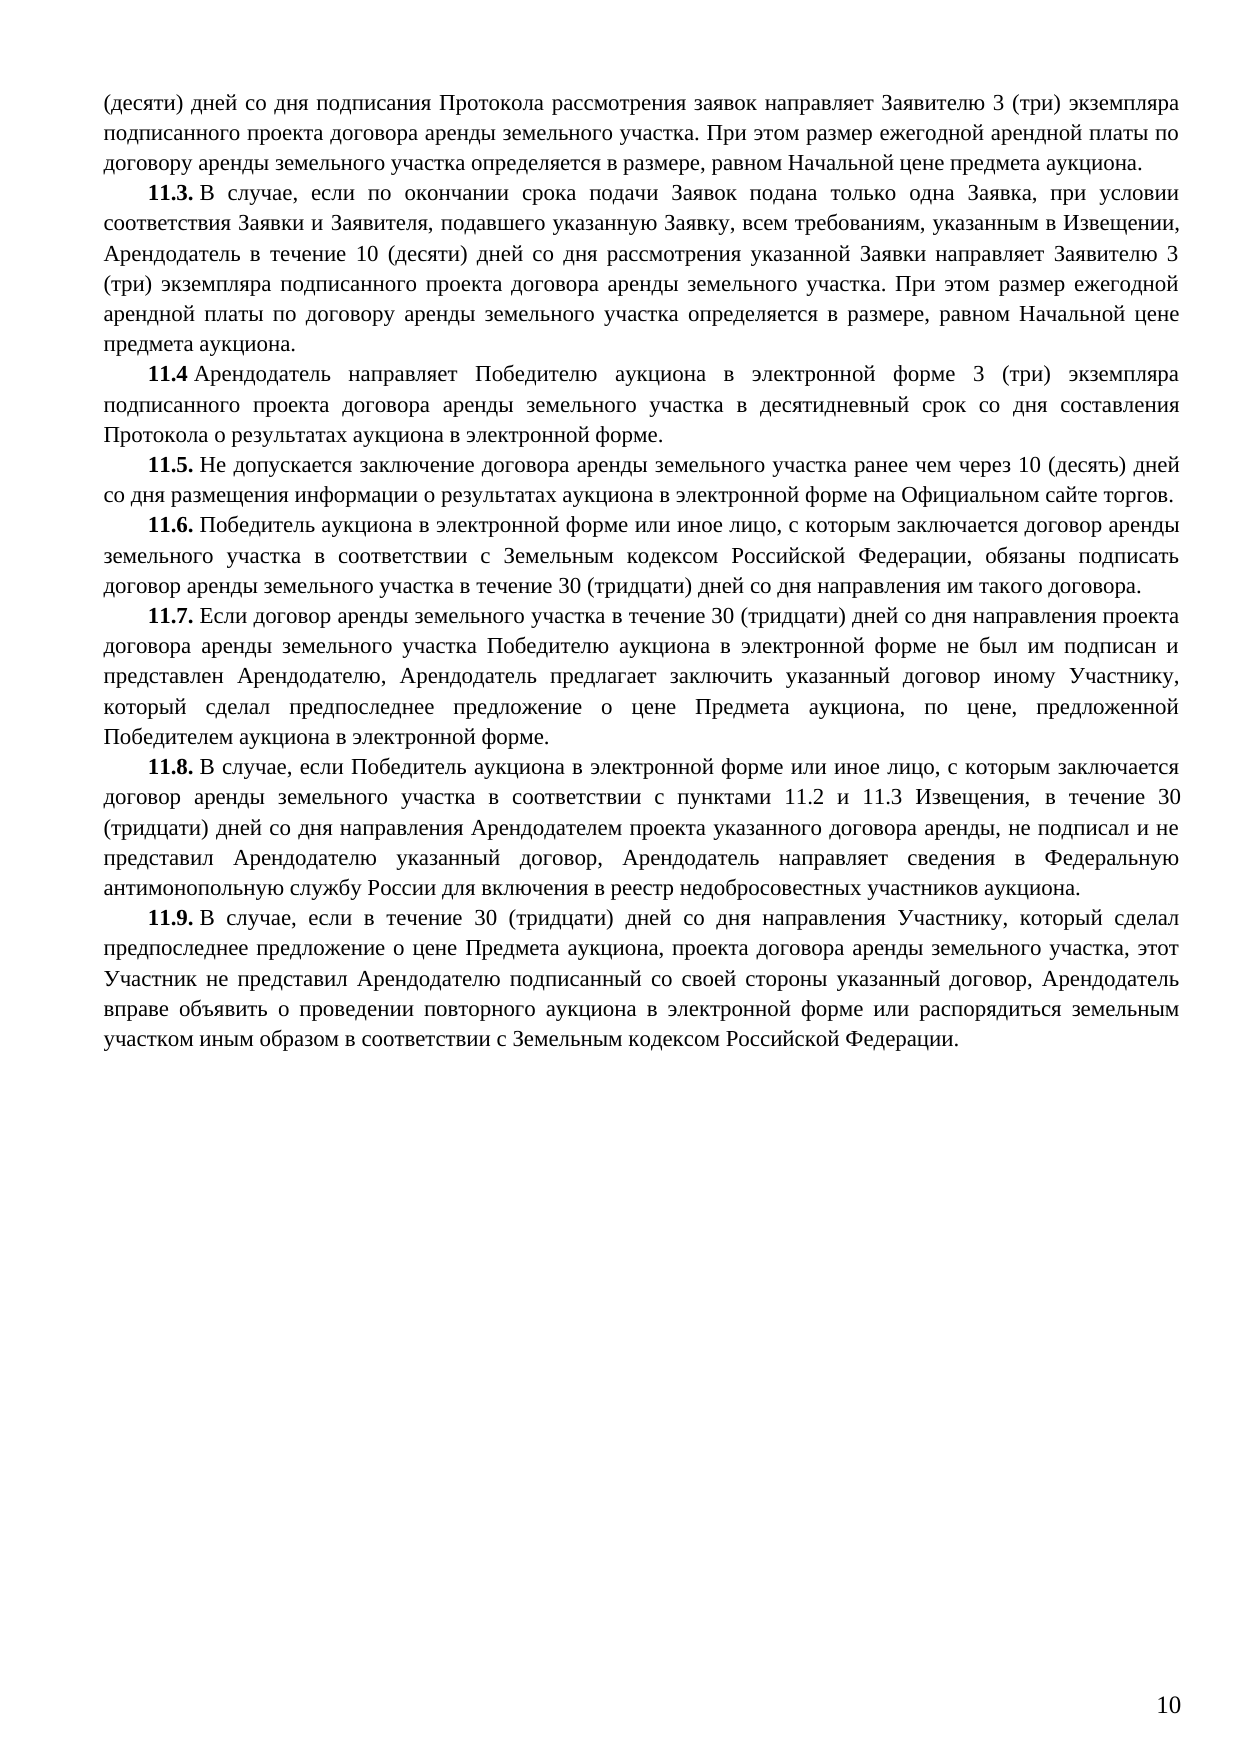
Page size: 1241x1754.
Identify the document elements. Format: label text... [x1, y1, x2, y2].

text 11.9. В случае, если в течение 30 (тридцати) дней со дня направления Участнику, который сделал предпоследнее предложение о цене Предмета аукциона, проекта договора аренды земельного участка, этот Участник не представил Арендодателю подписанный со своей стороны указанный договор, Арендодатель вправе объявить о проведении повторного аукциона в электронной форме или распорядиться земельным участком иным образом в соответствии с Земельным кодексом Российской Федерации. [103, 904, 1181, 1051]
text 11.7. Если договор аренды земельного участка в течение 30 (тридцати) дней со дня направления проекта договора аренды земельного участка Победителю аукциона в электронной форме не был им подписан и представлен Арендодателю, Арендодатель предлагает заключить указанный договор иному Участнику, который сделал предпоследнее предложение о цене Предмета аукциона, по цене, предложенной Победителем аукциона в электронной форме. [103, 602, 1181, 749]
text 11.6. Победитель аукциона в электронной форме или иное лицо, с которым заключается договор аренды земельного участка в соответствии с Земельным кодексом Российской Федерации, обязаны подписать договор аренды земельного участка в течение 30 (тридцати) дней со дня направления им такого договора. [103, 512, 1181, 598]
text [103, 89, 1181, 175]
text 11.5. Не допускается заключение договора аренды земельного участка ранее чем через 10 (десять) дней со дня размещения информации о результатах аукциона в электронной форме на Официальном сайте торгов. [103, 451, 1181, 508]
text 11.8. В случае, если Победитель аукциона в электронной форме или иное лицо, с которым заключается договор аренды земельного участка в соответствии с пунктами 11.2 и 11.3 Извещения, в течение 30 (тридцати) дней со дня направления Арендодателем проекта указанного договора аренды, не подписал и не представил Арендодателю указанный договор, Арендодатель направляет сведения в Федеральную антимонопольную службу России для включения в реестр недобросовестных участников аукциона. [103, 753, 1181, 900]
text 11.4 Арендодатель направляет Победителю аукциона в электронной форме 3 (три) экземпляра подписанного проекта договора аренды земельного участка в десятидневный срок со дня составления Протокола о результатах аукциона в электронной форме. [103, 361, 1181, 447]
text 11.3. В случае, если по окончании срока подачи Заявок подана только одна Заявка, при условии соответствия Заявки и Заявителя, подавшего указанную Заявку, всем требованиям, указанным в Извещении, Арендодатель в течение 10 (десяти) дней со дня рассмотрения указанной Заявки направляет Заявителю 3 (три) экземпляра подписанного проекта договора аренды земельного участка. При этом размер ежегодной арендной платы по договору аренды земельного участка определяется в размере, равном Начальной цене предмета аукциона. [103, 179, 1181, 357]
